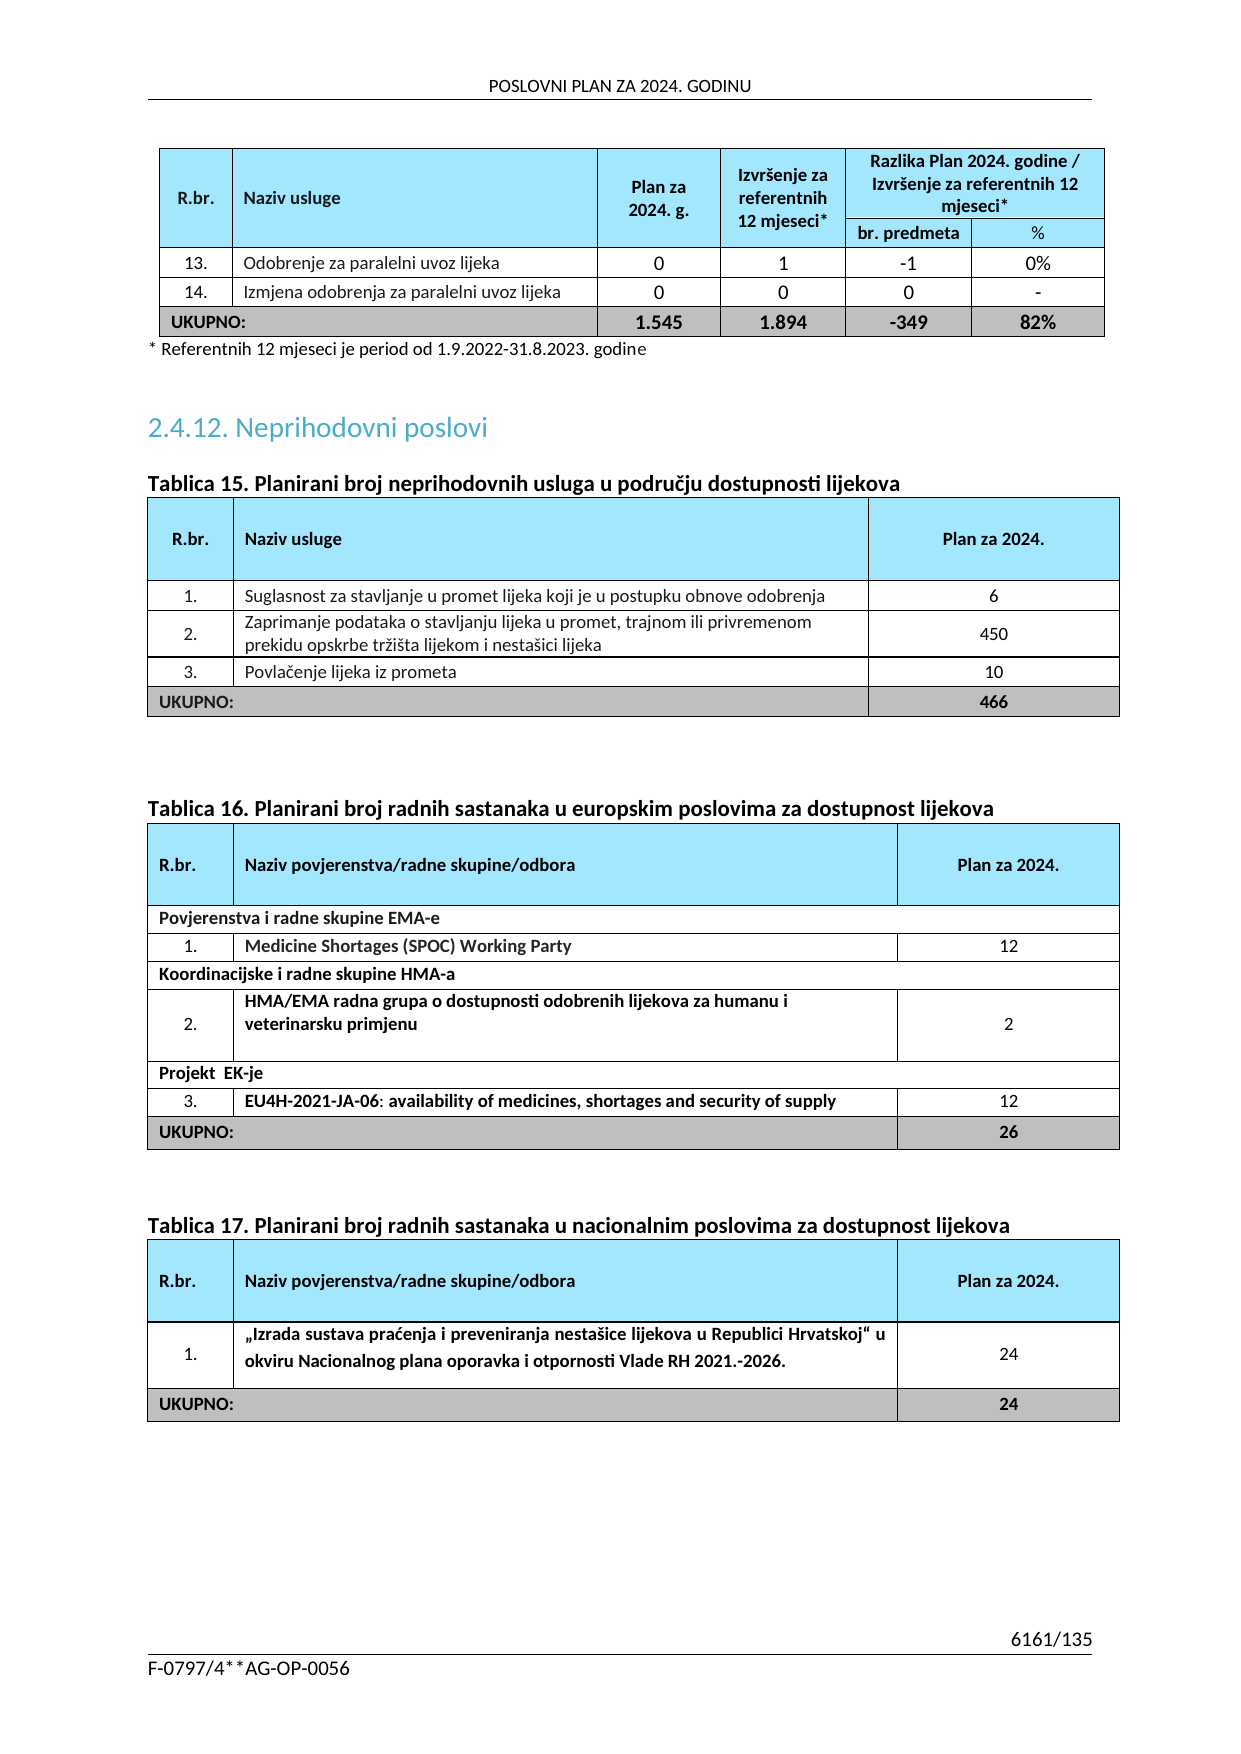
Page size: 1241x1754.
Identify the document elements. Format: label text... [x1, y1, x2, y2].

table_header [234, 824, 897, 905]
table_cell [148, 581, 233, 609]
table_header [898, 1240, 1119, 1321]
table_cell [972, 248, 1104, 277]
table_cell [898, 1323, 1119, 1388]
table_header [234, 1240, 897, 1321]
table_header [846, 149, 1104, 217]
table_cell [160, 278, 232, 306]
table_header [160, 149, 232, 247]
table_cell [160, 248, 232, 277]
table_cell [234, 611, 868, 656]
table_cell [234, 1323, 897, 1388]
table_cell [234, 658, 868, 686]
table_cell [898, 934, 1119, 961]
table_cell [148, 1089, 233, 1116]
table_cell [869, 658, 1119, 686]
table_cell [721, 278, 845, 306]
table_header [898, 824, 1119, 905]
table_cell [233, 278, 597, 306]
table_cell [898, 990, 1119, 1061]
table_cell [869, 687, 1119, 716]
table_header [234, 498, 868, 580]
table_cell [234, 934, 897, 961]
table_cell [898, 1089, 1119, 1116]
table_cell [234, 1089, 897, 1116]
text Tablica 16. Planirani broj radnih sastanaka u europskim poslovima za dostupnost lijekova [148, 794, 1092, 823]
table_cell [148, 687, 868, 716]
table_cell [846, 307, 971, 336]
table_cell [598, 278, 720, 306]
subtitle 2.4.12. Neprihodovni poslovi [148, 409, 1092, 444]
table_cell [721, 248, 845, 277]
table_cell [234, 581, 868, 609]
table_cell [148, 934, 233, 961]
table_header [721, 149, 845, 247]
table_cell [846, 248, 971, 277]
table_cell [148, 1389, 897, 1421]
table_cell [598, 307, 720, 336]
text * Referentnih 12 mjeseci je period od 1.9.2022-31.8.2023. godine [148, 337, 1092, 360]
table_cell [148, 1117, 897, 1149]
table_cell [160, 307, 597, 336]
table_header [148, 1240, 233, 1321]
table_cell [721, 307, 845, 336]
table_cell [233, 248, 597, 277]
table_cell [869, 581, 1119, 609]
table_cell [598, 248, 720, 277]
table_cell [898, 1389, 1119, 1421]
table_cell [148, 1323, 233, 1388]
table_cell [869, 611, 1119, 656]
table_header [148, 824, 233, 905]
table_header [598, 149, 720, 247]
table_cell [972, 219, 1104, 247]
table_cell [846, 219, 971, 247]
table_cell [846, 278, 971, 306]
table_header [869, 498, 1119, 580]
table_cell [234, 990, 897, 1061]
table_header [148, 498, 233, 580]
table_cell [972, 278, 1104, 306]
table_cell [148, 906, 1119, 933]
text Tablica 17. Planirani broj radnih sastanaka u nacionalnim poslovima za dostupnost lijekova [148, 1211, 1092, 1239]
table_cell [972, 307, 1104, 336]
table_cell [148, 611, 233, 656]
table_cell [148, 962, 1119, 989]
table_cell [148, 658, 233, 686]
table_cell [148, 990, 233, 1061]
text Tablica 15. Planirani broj neprihodovnih usluga u području dostupnosti lijekova [148, 469, 1092, 497]
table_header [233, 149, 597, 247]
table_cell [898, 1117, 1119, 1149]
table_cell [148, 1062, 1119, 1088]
